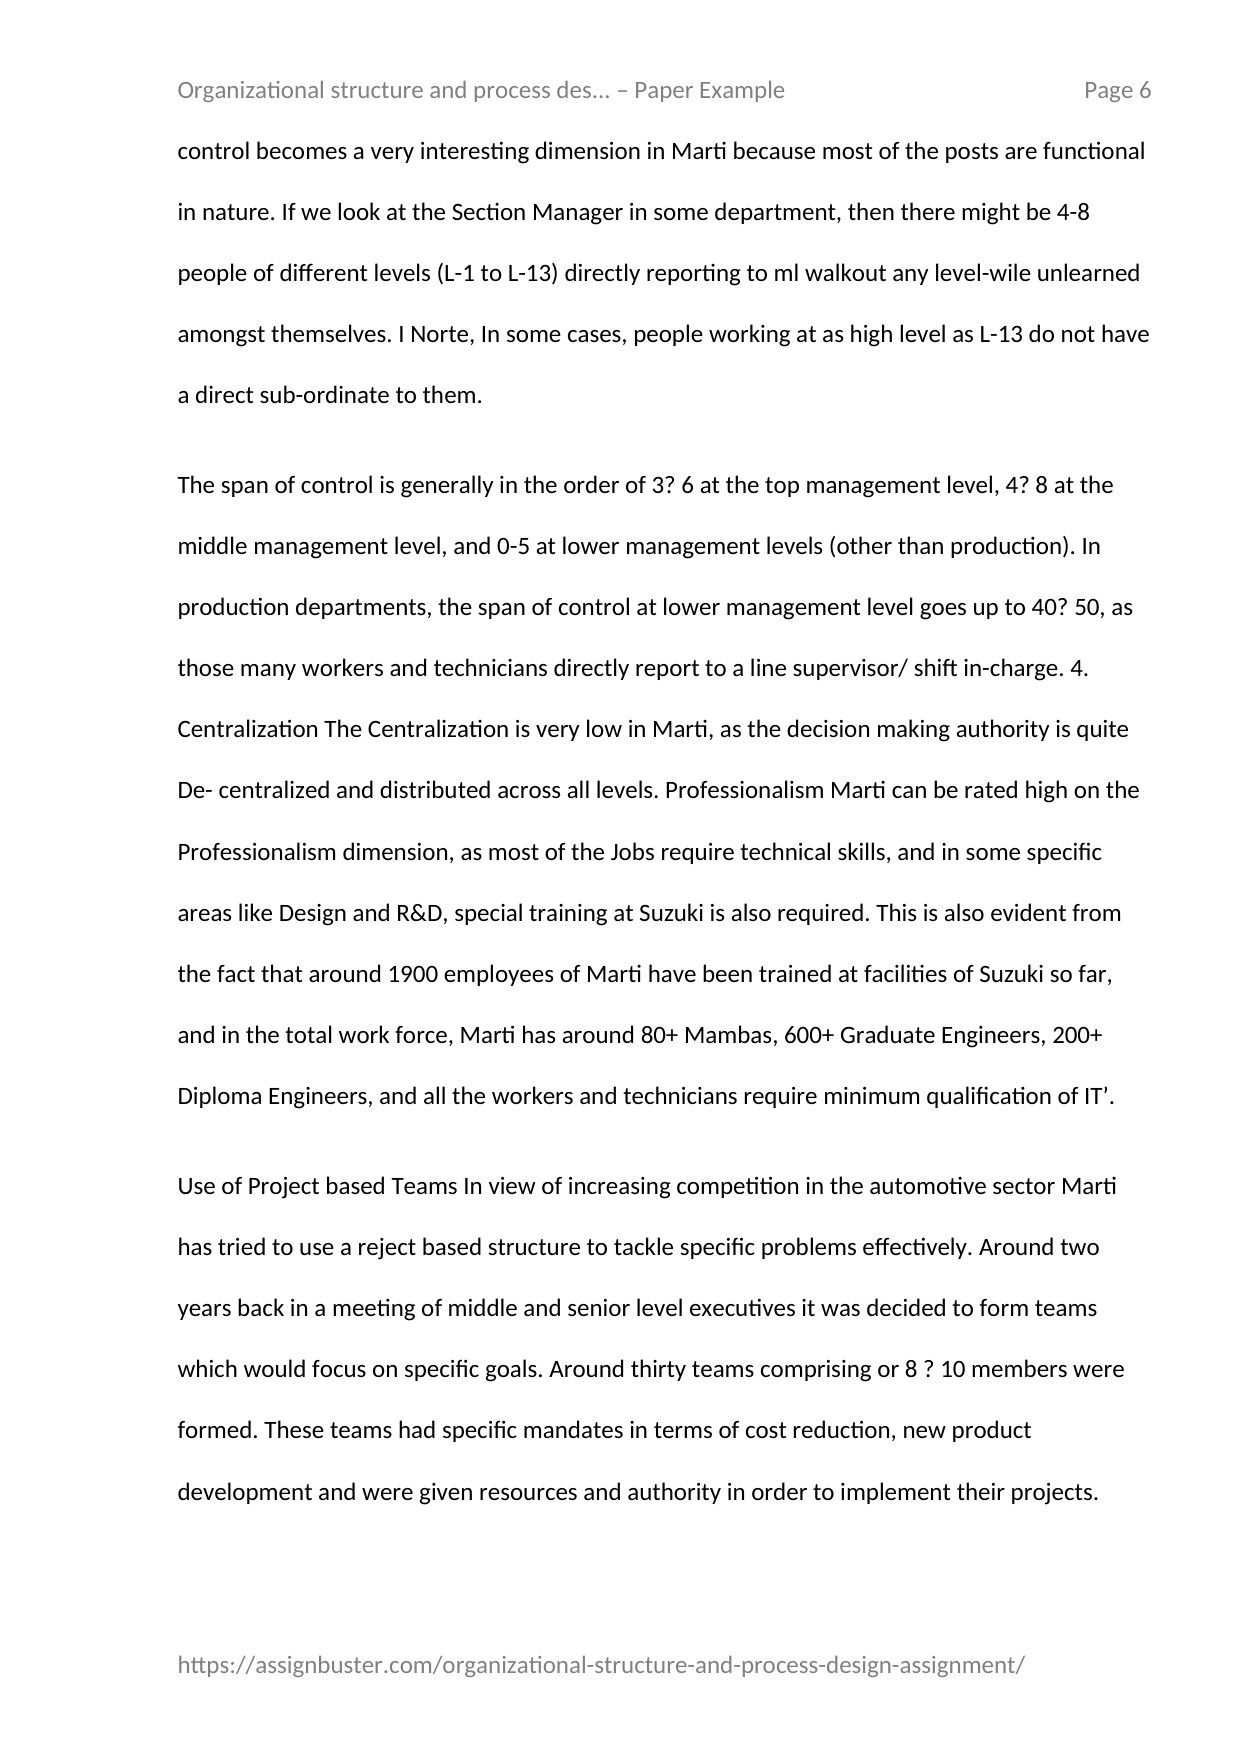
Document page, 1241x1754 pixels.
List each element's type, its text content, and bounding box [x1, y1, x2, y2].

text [177, 135, 1152, 409]
text Use of Project based Teams In view of increasing competition in the automotive sector Marti has tried to use a reject based structure to tackle specific problems effectively. Around two years back in a meeting of middle and senior level executives it was decided to form teams which would focus on specific goals. Around thirty teams comprising or 8 ? 10 members were formed. These teams had specific mandates in terms of cost reduction, new product development and were given resources and authority in order to implement their projects. [177, 1170, 1152, 1506]
text The span of control is generally in the order of 3? 6 at the top management level, 4? 8 at the middle management level, and 0-5 at lower management levels (other than production). In production departments, the span of control at lower management level goes up to 40? 50, as those many workers and technicians directly report to a line supervisor/ shift in-charge. 4. Centralization The Centralization is very low in Marti, as the decision making authority is quite De- centralized and distributed across all levels. Professionalism Marti can be rated high on the Professionalism dimension, as most of the Jobs require technical skills, and in some specific areas like Design and R&D, special training at Suzuki is also required. This is also evident from the fact that around 1900 employees of Marti have been trained at facilities of Suzuki so far, and in the total work force, Marti has around 80+ Mambas, 600+ Graduate Engineers, 200+ Diploma Engineers, and all the workers and technicians require minimum qualification of IT’. [177, 469, 1152, 1110]
